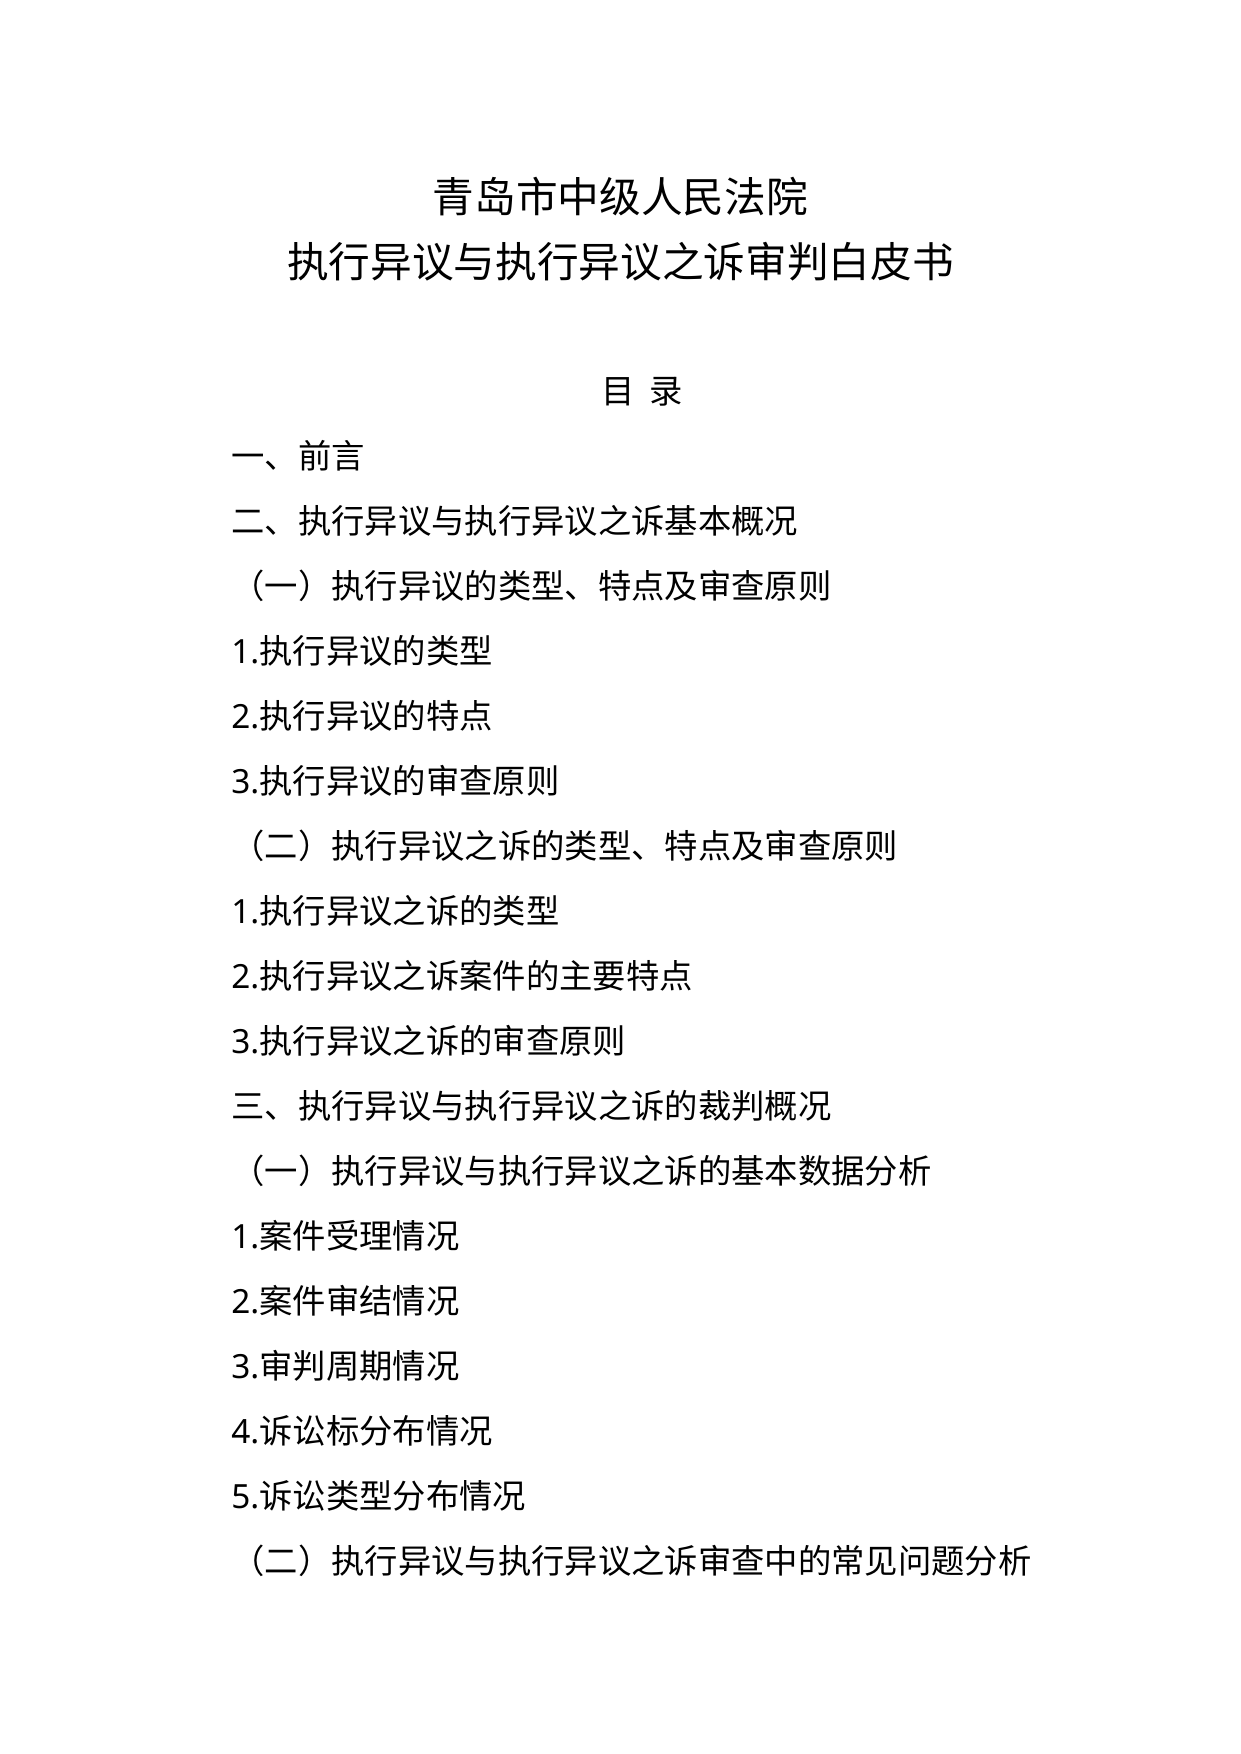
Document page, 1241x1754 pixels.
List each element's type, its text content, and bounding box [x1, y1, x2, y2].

text 二、执行异议与执行异议之诉基本概况 [187, 487, 1053, 552]
text 3.执行异议的审查原则 [187, 747, 1053, 812]
text 4.诉讼标分布情况 [187, 1397, 1053, 1462]
text （二）执行异议之诉的类型、特点及审查原则 [187, 812, 1053, 877]
text （二）执行异议与执行异议之诉审查中的常见问题分析 [187, 1527, 1053, 1592]
text 2.案件审结情况 [187, 1267, 1053, 1332]
text 一、前言 [187, 422, 1053, 487]
text 1.执行异议之诉的类型 [187, 877, 1053, 942]
text （一）执行异议的类型、特点及审查原则 [187, 552, 1053, 617]
text 目 录 [187, 357, 1053, 422]
text 1.案件受理情况 [187, 1202, 1053, 1267]
text （一）执行异议与执行异议之诉的基本数据分析 [187, 1137, 1053, 1202]
text 3.审判周期情况 [187, 1332, 1053, 1397]
text 2.执行异议之诉案件的主要特点 [187, 942, 1053, 1007]
text 三、执行异议与执行异议之诉的裁判概况 [187, 1072, 1053, 1137]
text 青岛市中级人民法院 [187, 162, 1053, 227]
text 3.执行异议之诉的审查原则 [187, 1007, 1053, 1072]
text 2.执行异议的特点 [187, 682, 1053, 747]
text 5.诉讼类型分布情况 [187, 1462, 1053, 1527]
text 1.执行异议的类型 [187, 617, 1053, 682]
text 执行异议与执行异议之诉审判白皮书 [187, 227, 1053, 292]
